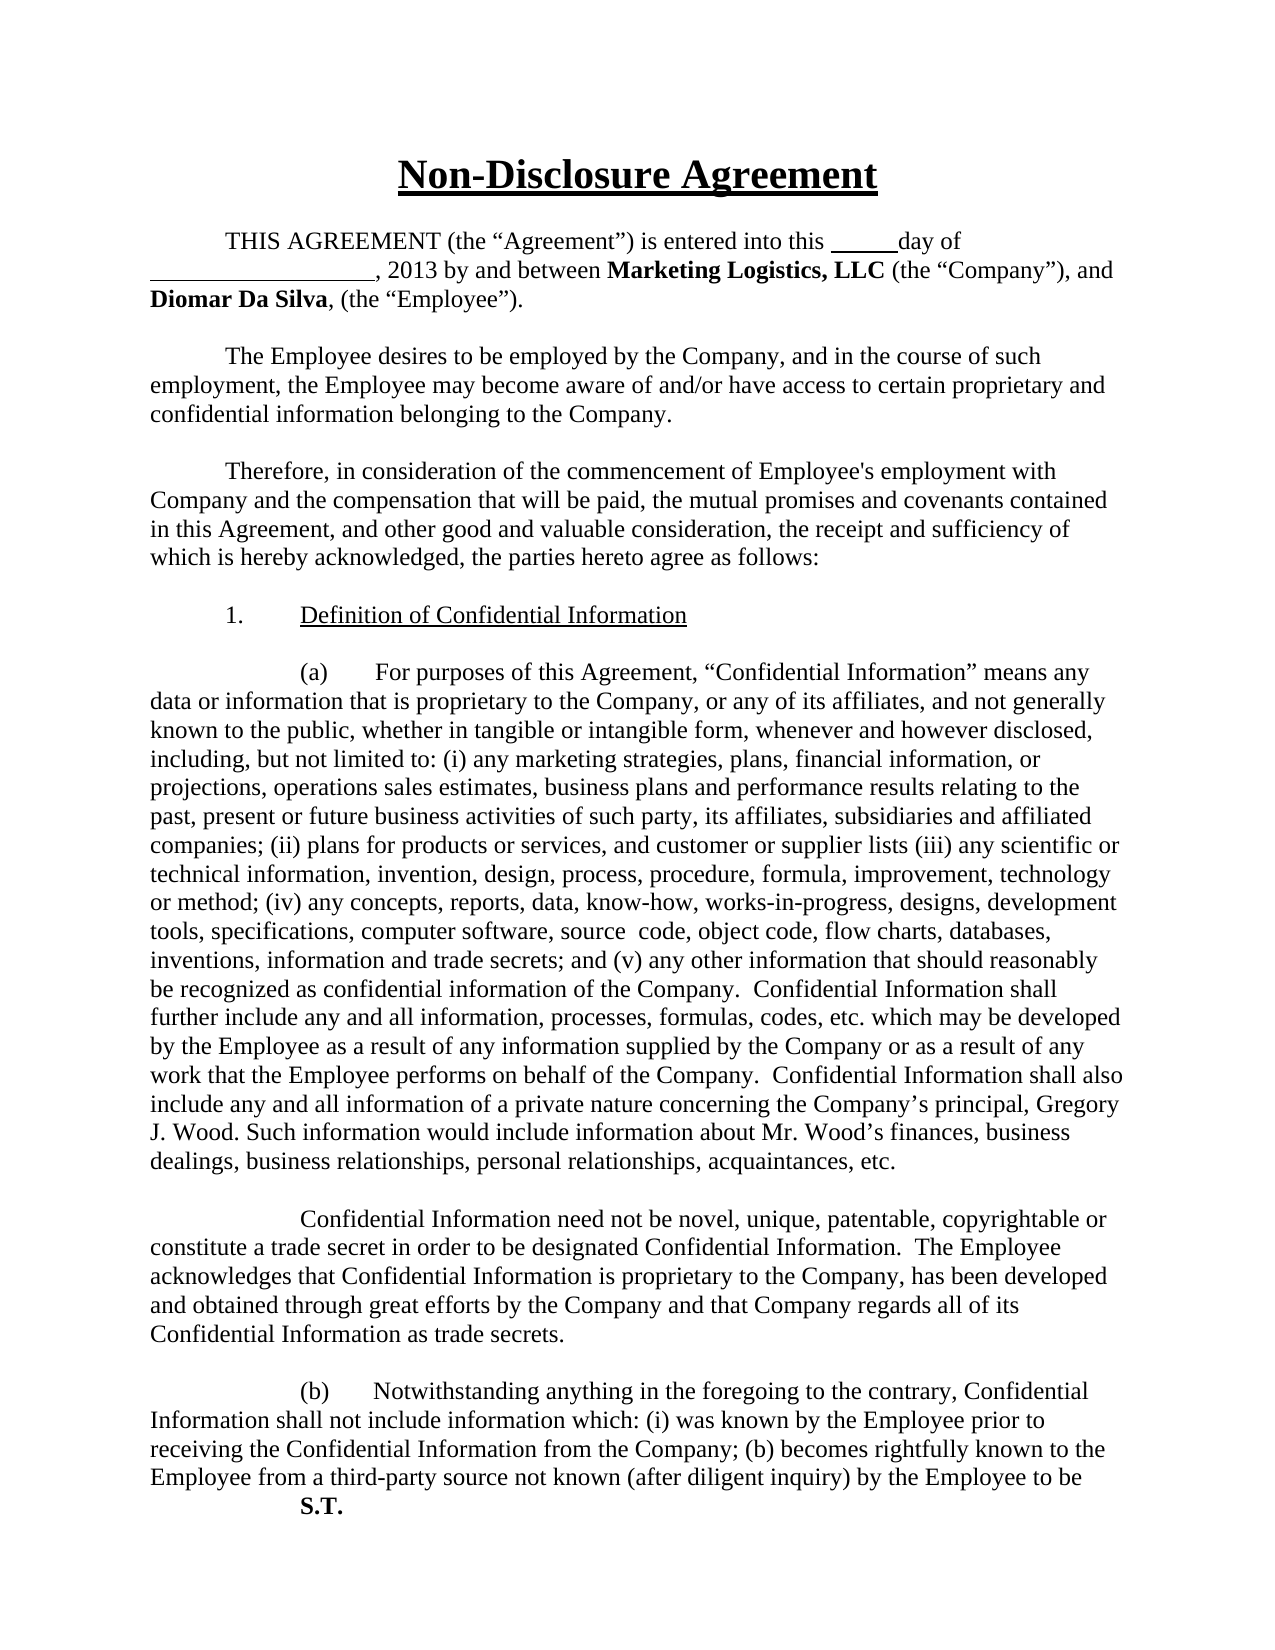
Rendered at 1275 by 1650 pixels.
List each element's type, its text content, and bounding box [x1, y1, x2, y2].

text Therefore, in consideration of the commencement of Employee's employment with Company and the compensation that will be paid, the mutual promises and covenants contained in this Agreement, and other good and valuable consideration, the receipt and sufficiency of which is hereby acknowledged, the parties hereto agree as follows: [150, 456, 1111, 571]
text further include any and all information, processes, formulas, codes, etc. which may be developed by the Employee as a result of any information supplied by the Company or as a result of any work that the Employee performs on behalf of the Company. Confidential Information shall also include any and all information of a private nature concerning the Company’s principal, Gregory J. Wood. Such information would include information about Mr. Wood’s finances, business dealings, business relationships, personal relationships, acquaintances, etc. [150, 1002, 1127, 1175]
text Confidential Information need not be novel, unique, patentable, copyrightable or constitute a trade secret in order to be designated Confidential Information. The Employee acknowledges that Confidential Information is proprietary to the Company, has been developed and obtained through great efforts by the Company and that Company regards all of its Confidential Information as trade secrets. [150, 1204, 1111, 1347]
text (a) For purposes of this Agreement, “Confidential Information” means any data or information that is proprietary to the Company, or any of its affiliates, and not generally known to the public, whether in tangible or intangible form, whenever and however disclosed, including, but not limited to: (i) any marketing strategies, plans, financial information, or projections, operations sales estimates, business plans and performance results relating to the past, present or future business activities of such party, its affiliates, subsidiaries and affiliated companies; (ii) plans for products or services, and customer or supplier lists (iii) any scientific or technical information, invention, design, process, procedure, formula, improvement, technology or method; (iv) any concepts, reports, data, know-how, works-in-progress, designs, development tools, specifications, computer software, source code, object code, flow charts, databases, inventions, information and trade secrets; and (v) any other information that should reasonably [150, 657, 1123, 974]
text Diomar Da Silva, (the “Employee”). [150, 284, 1133, 312]
text 1. Definition of Confidential Information [225, 600, 1133, 628]
text S.T. [150, 1491, 1110, 1520]
text be recognized as confidential information of the Company. Confidential Information shall [150, 974, 1133, 1002]
text Non-Disclosure Agreement [392, 150, 883, 198]
text THIS AGREEMENT (the “Agreement”) is entered into this day of [225, 226, 1133, 255]
text , 2013 by and between Marketing Logistics, LLC (the “Company”), and [150, 255, 1133, 284]
text The Employee desires to be employed by the Company, and in the course of such employment, the Employee may become aware of and/or have access to certain proprietary and confidential information belonging to the Company. [150, 341, 1109, 427]
text (b) Notwithstanding anything in the foregoing to the contrary, Confidential Information shall not include information which: (i) was known by the Employee prior to receiving the Confidential Information from the Company; (b) becomes rightfully known to the Employee from a third-party source not known (after diligent inquiry) by the Employee to be [150, 1376, 1110, 1491]
